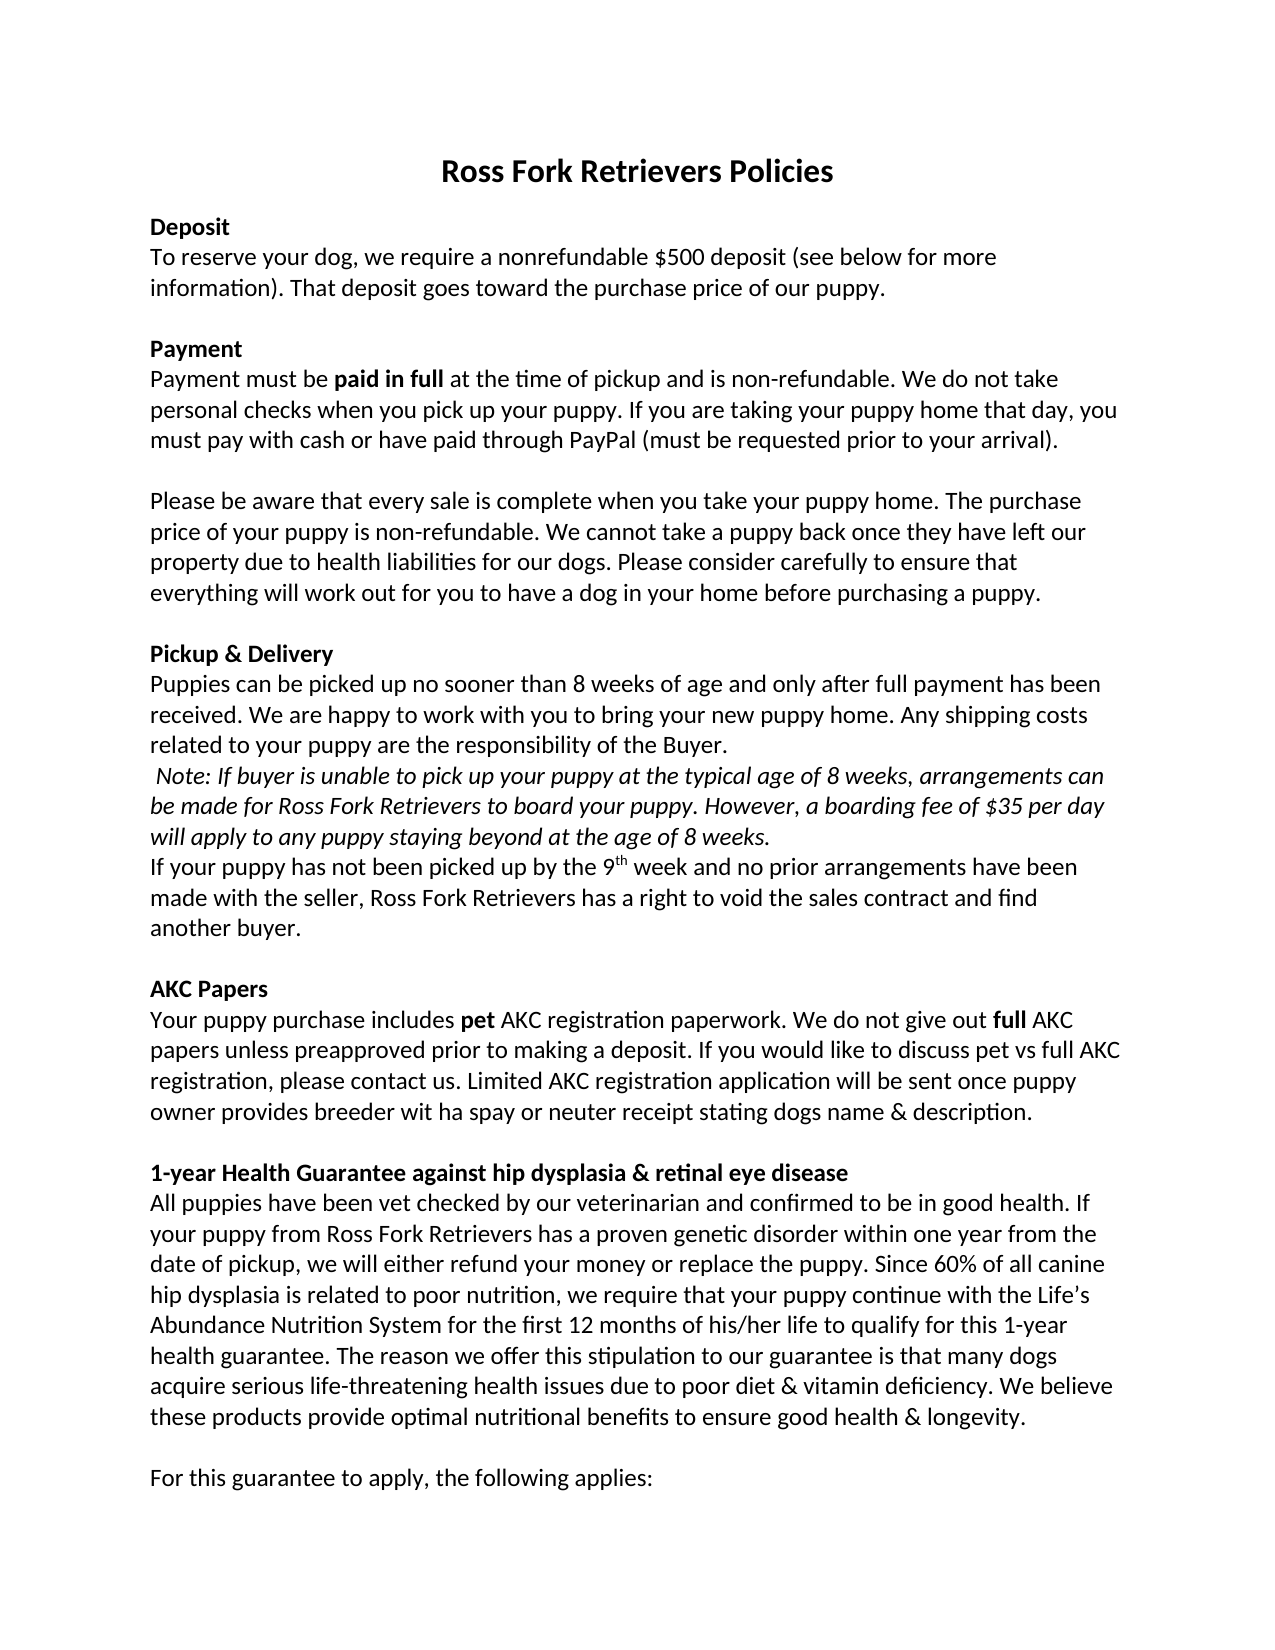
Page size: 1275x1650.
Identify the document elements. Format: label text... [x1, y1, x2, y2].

text To reserve your dog, we require a nonrefundable $500 deposit (see below for more information). That deposit goes toward the purchase price of our puppy. [150, 241, 1125, 302]
text Puppies can be picked up no sooner than 8 weeks of age and only after full payment has been received. We are happy to work with you to bring your new puppy home. Any shipping costs related to your puppy are the responsibility of the Buyer. [150, 668, 1125, 760]
text Deposit [150, 211, 1125, 241]
text Your puppy purchase includes pet AKC registration paperwork. We do not give out full AKC papers unless preapproved prior to making a deposit. If you would like to discuss pet vs full AKC registration, please contact us. Limited AKC registration application will be sent once puppy owner provides breeder wit ha spay or neuter receipt stating dogs name & description. [150, 1004, 1125, 1126]
text Please be aware that every sale is complete when you take your puppy home. The purchase price of your puppy is non-refundable. We cannot take a puppy back once they have left our property due to health liabilities for our dogs. Please consider carefully to ensure that everything will work out for you to have a dog in your home before purchasing a puppy. [150, 485, 1125, 607]
text AKC Papers [150, 974, 1125, 1004]
text Payment [150, 333, 1125, 363]
text If your puppy has not been picked up by the 9th week and no prior arrangements have been made with the seller, Ross Fork Retrievers has a right to void the sales contract and find another buyer. [150, 852, 1125, 943]
text For this guarantee to apply, the following applies: [150, 1462, 1125, 1492]
text Payment must be paid in full at the time of pickup and is non-refundable. We do not take personal checks when you pick up your puppy. If you are taking your puppy home that day, you must pay with cash or have paid through PayPal (must be requested prior to your arrival). [150, 363, 1125, 455]
text Ross Fork Retrievers Policies [150, 150, 1125, 191]
text All puppies have been vet checked by our veterinarian and confirmed to be in good health. If your puppy from Ross Fork Retrievers has a proven genetic disorder within one year from the date of pickup, we will either refund your money or replace the puppy. Since 60% of all canine hip dysplasia is related to poor nutrition, we require that your puppy continue with the Life’s Abundance Nutrition System for the first 12 months of his/her life to qualify for this 1-year health guarantee. The reason we offer this stipulation to our guarantee is that many dogs acquire serious life-threatening health issues due to poor diet & vitamin deficiency. We believe these products provide optimal nutritional benefits to ensure good health & longevity. [150, 1187, 1125, 1431]
text Note: If buyer is unable to pick up your puppy at the typical age of 8 weeks, arrangements can be made for Ross Fork Retrievers to board your puppy. However, a boarding fee of $35 per day will apply to any puppy staying beyond at the age of 8 weeks. [150, 760, 1125, 852]
text 1-year Health Guarantee against hip dysplasia & retinal eye disease [150, 1157, 1125, 1187]
text Pickup & Delivery [150, 638, 1125, 668]
